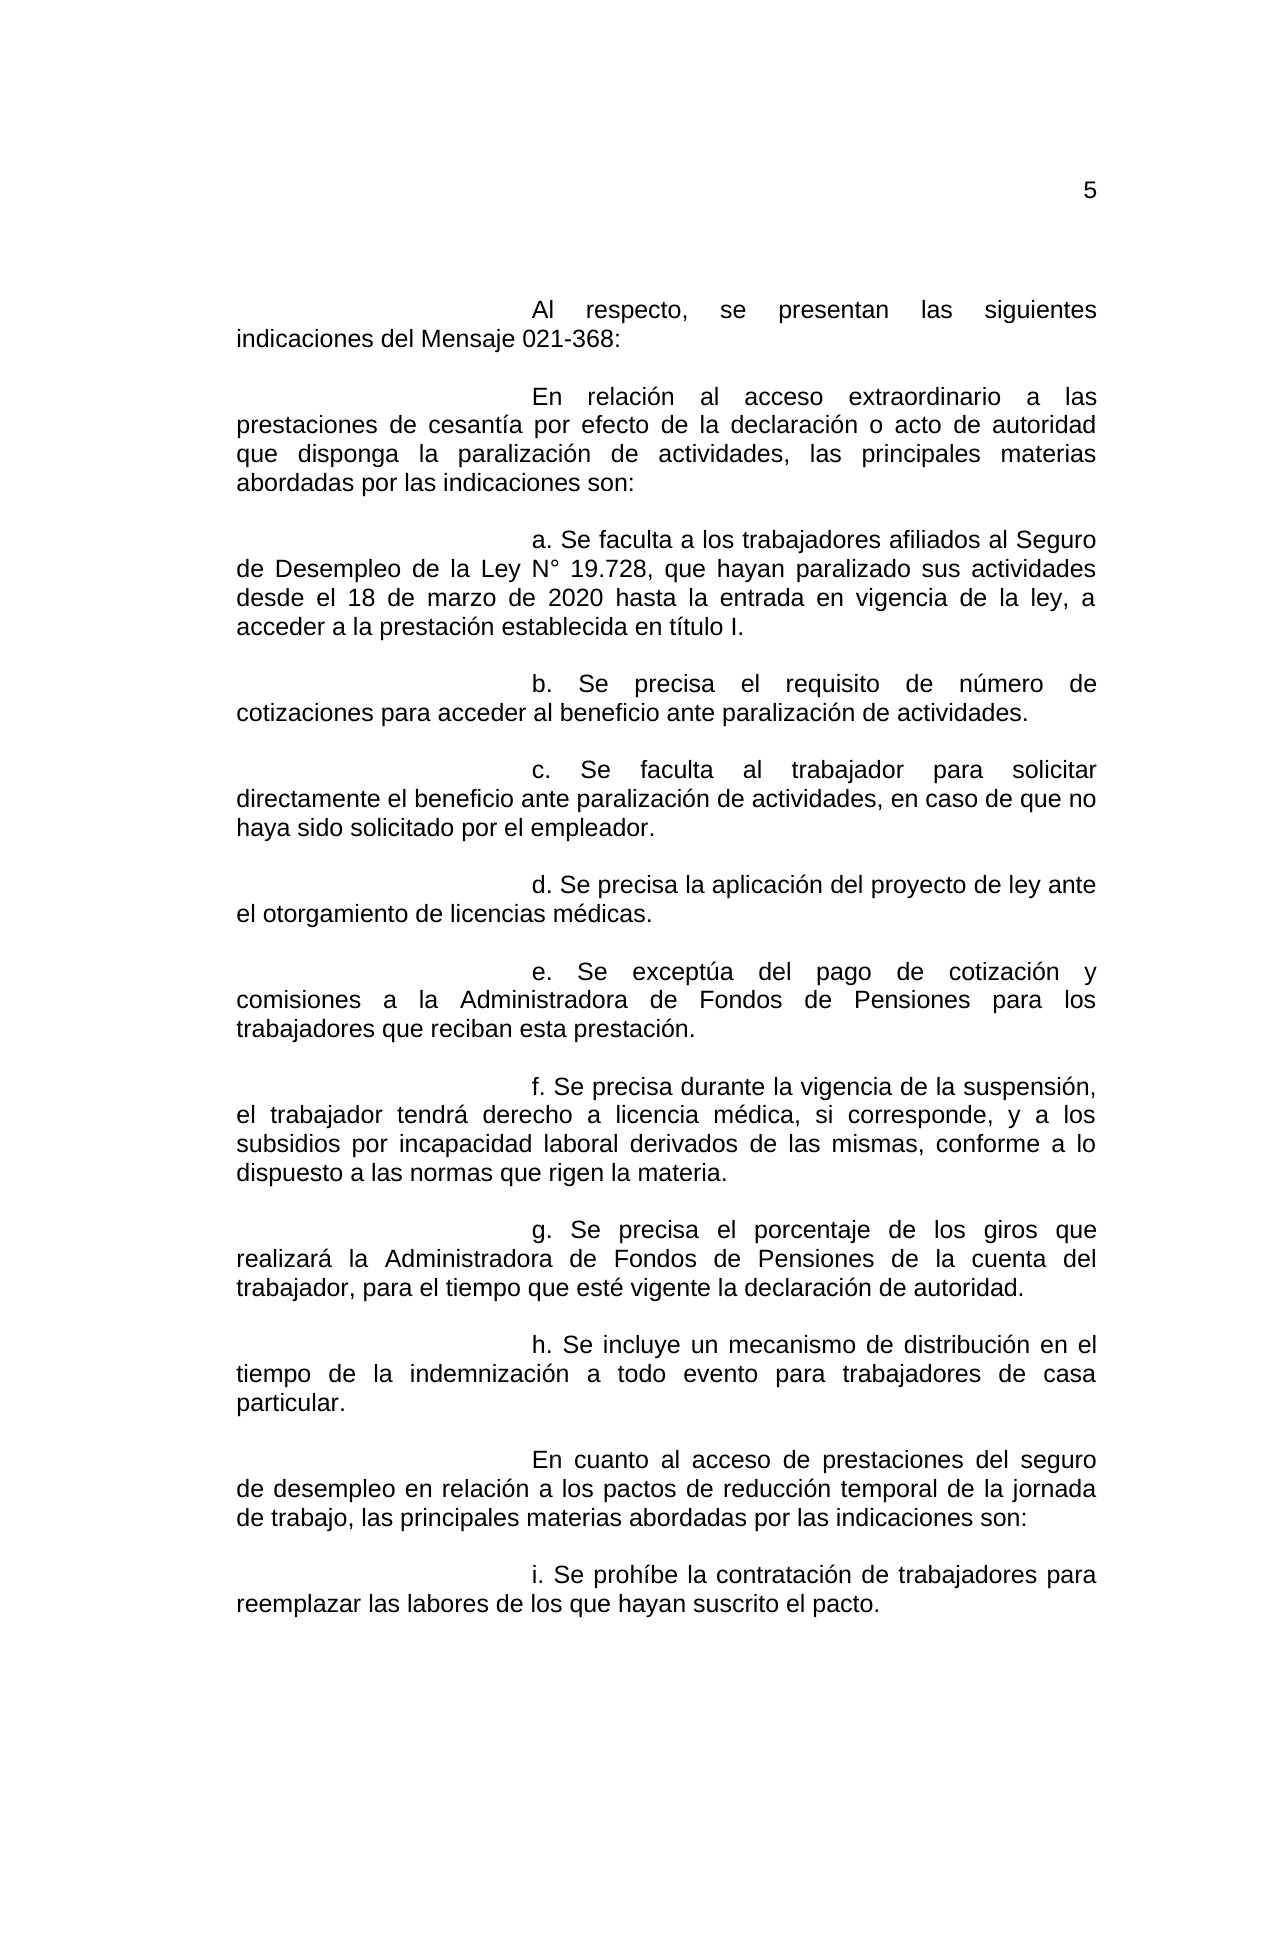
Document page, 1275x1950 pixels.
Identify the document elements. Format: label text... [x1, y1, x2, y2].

text f. Se precisa durante la vigencia de la suspensión, el trabajador tendrá derecho a licencia médica, si corresponde, y a los subsidios por incapacidad laboral derivados de las mismas, conforme a lo dispuesto a las normas que rigen la materia. [236, 1072, 1098, 1187]
text b. Se precisa el requisito de número de cotizaciones para acceder al beneficio ante paralización de actividades. [236, 669, 1098, 727]
text e. Se exceptúa del pago de cotización y comisiones a la Administradora de Fondos de Pensiones para los trabajadores que reciban esta prestación. [236, 957, 1098, 1043]
text En cuanto al acceso de prestaciones del seguro de desempleo en relación a los pactos de reducción temporal de la jornada de trabajo, las principales materias abordadas por las indicaciones son: [236, 1445, 1098, 1532]
text En relación al acceso extraordinario a las prestaciones de cesantía por efecto de la declaración o acto de autoridad que disponga la paralización de actividades, las principales materias abordadas por las indicaciones son: [236, 382, 1098, 497]
text a. Se faculta a los trabajadores afiliados al Seguro de Desempleo de la Ley N° 19.728, que hayan paralizado sus actividades desde el 18 de marzo de 2020 hasta la entrada en vigencia de la ley, a acceder a la prestación establecida en título I. [236, 525, 1098, 640]
text i. Se prohíbe la contratación de trabajadores para reemplazar las labores de los que hayan suscrito el pacto. [236, 1560, 1098, 1618]
text c. Se faculta al trabajador para solicitar directamente el beneficio ante paralización de actividades, en caso de que no haya sido solicitado por el empleador. [236, 755, 1098, 842]
text h. Se incluye un mecanismo de distribución en el tiempo de la indemnización a todo evento para trabajadores de casa particular. [236, 1330, 1098, 1417]
text Al respecto, se presentan las siguientes indicaciones del Mensaje 021-368: [236, 295, 1098, 353]
text g. Se precisa el porcentaje de los giros que realizará la Administradora de Fondos de Pensiones de la cuenta del trabajador, para el tiempo que esté vigente la declaración de autoridad. [236, 1215, 1098, 1302]
text d. Se precisa la aplicación del proyecto de ley ante el otorgamiento de licencias médicas. [236, 870, 1098, 928]
